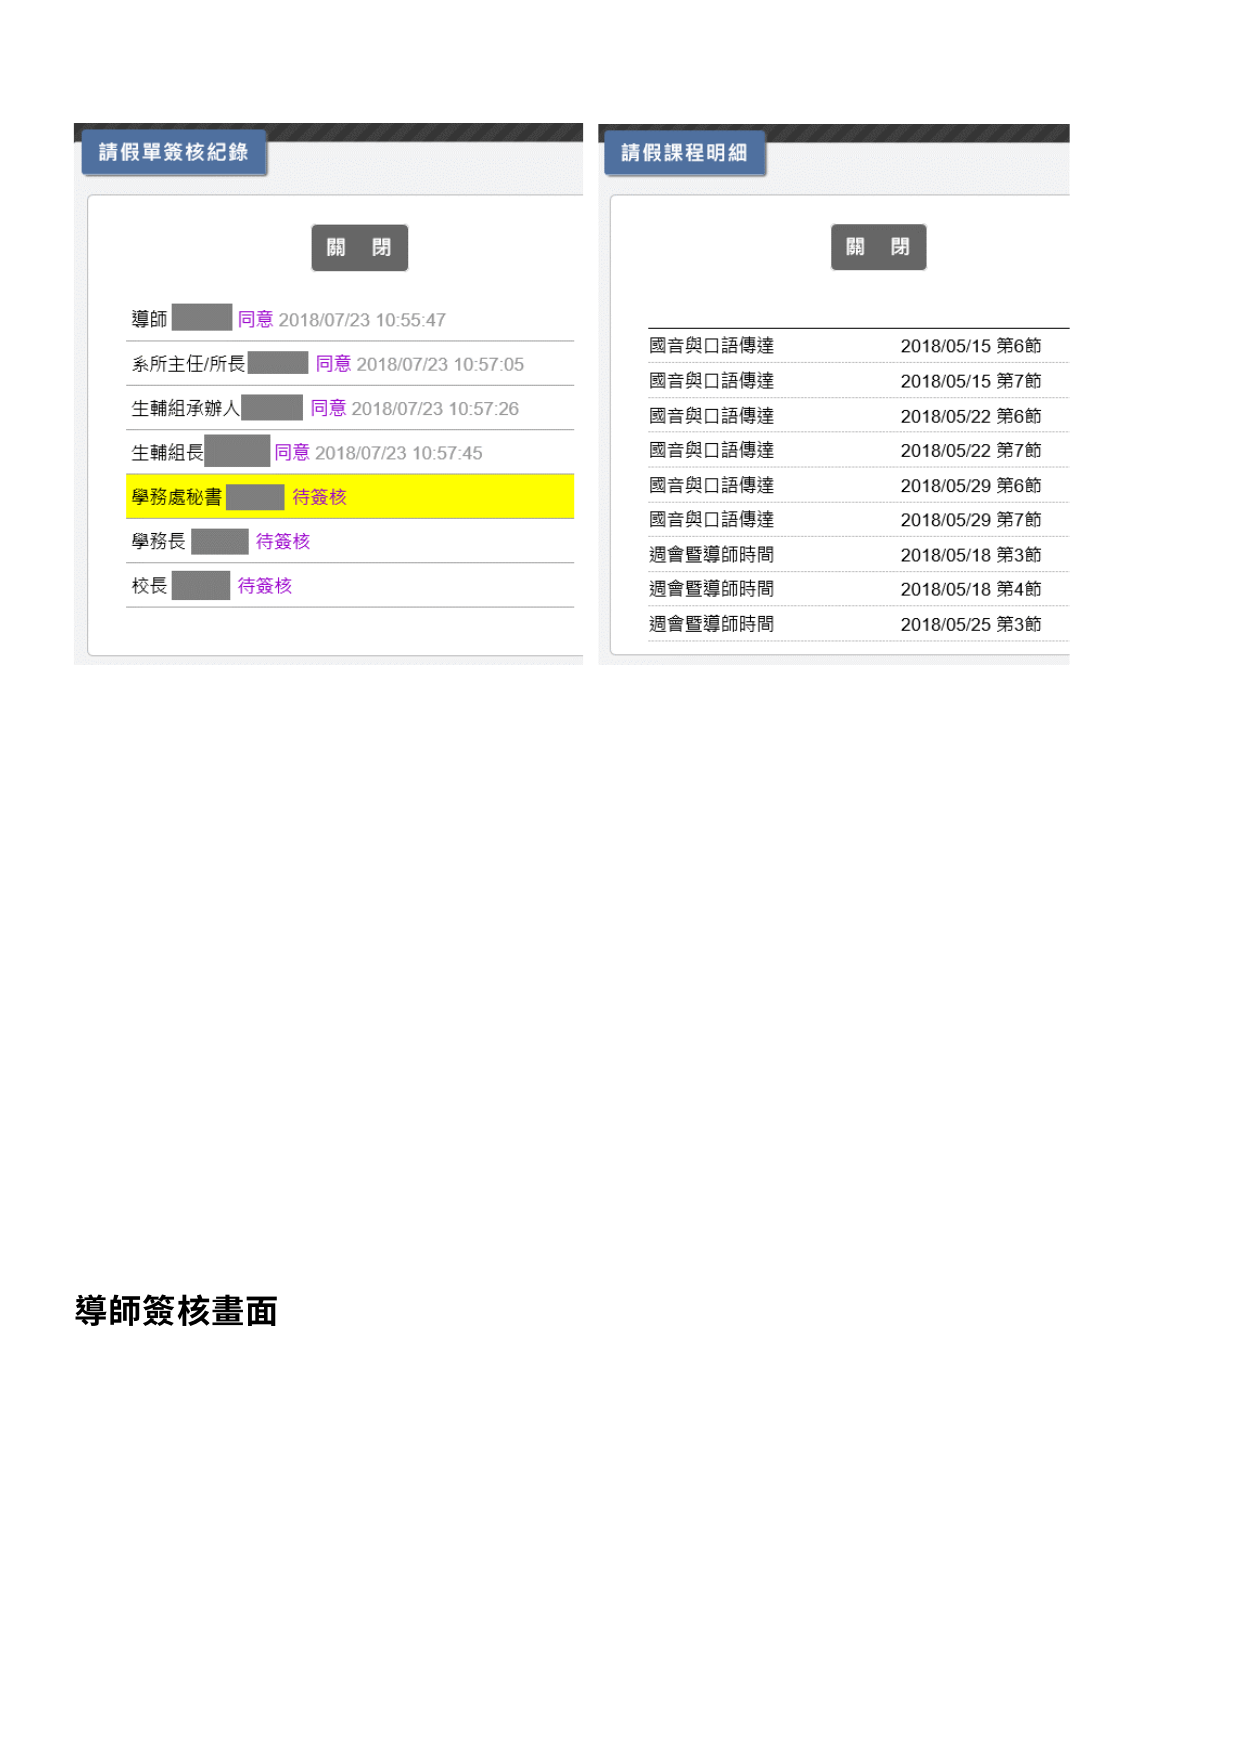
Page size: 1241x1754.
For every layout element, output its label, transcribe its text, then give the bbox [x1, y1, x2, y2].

picture [73, 123, 584, 665]
picture [598, 124, 1070, 665]
text 導師簽核畫面 [74, 1285, 1167, 1333]
